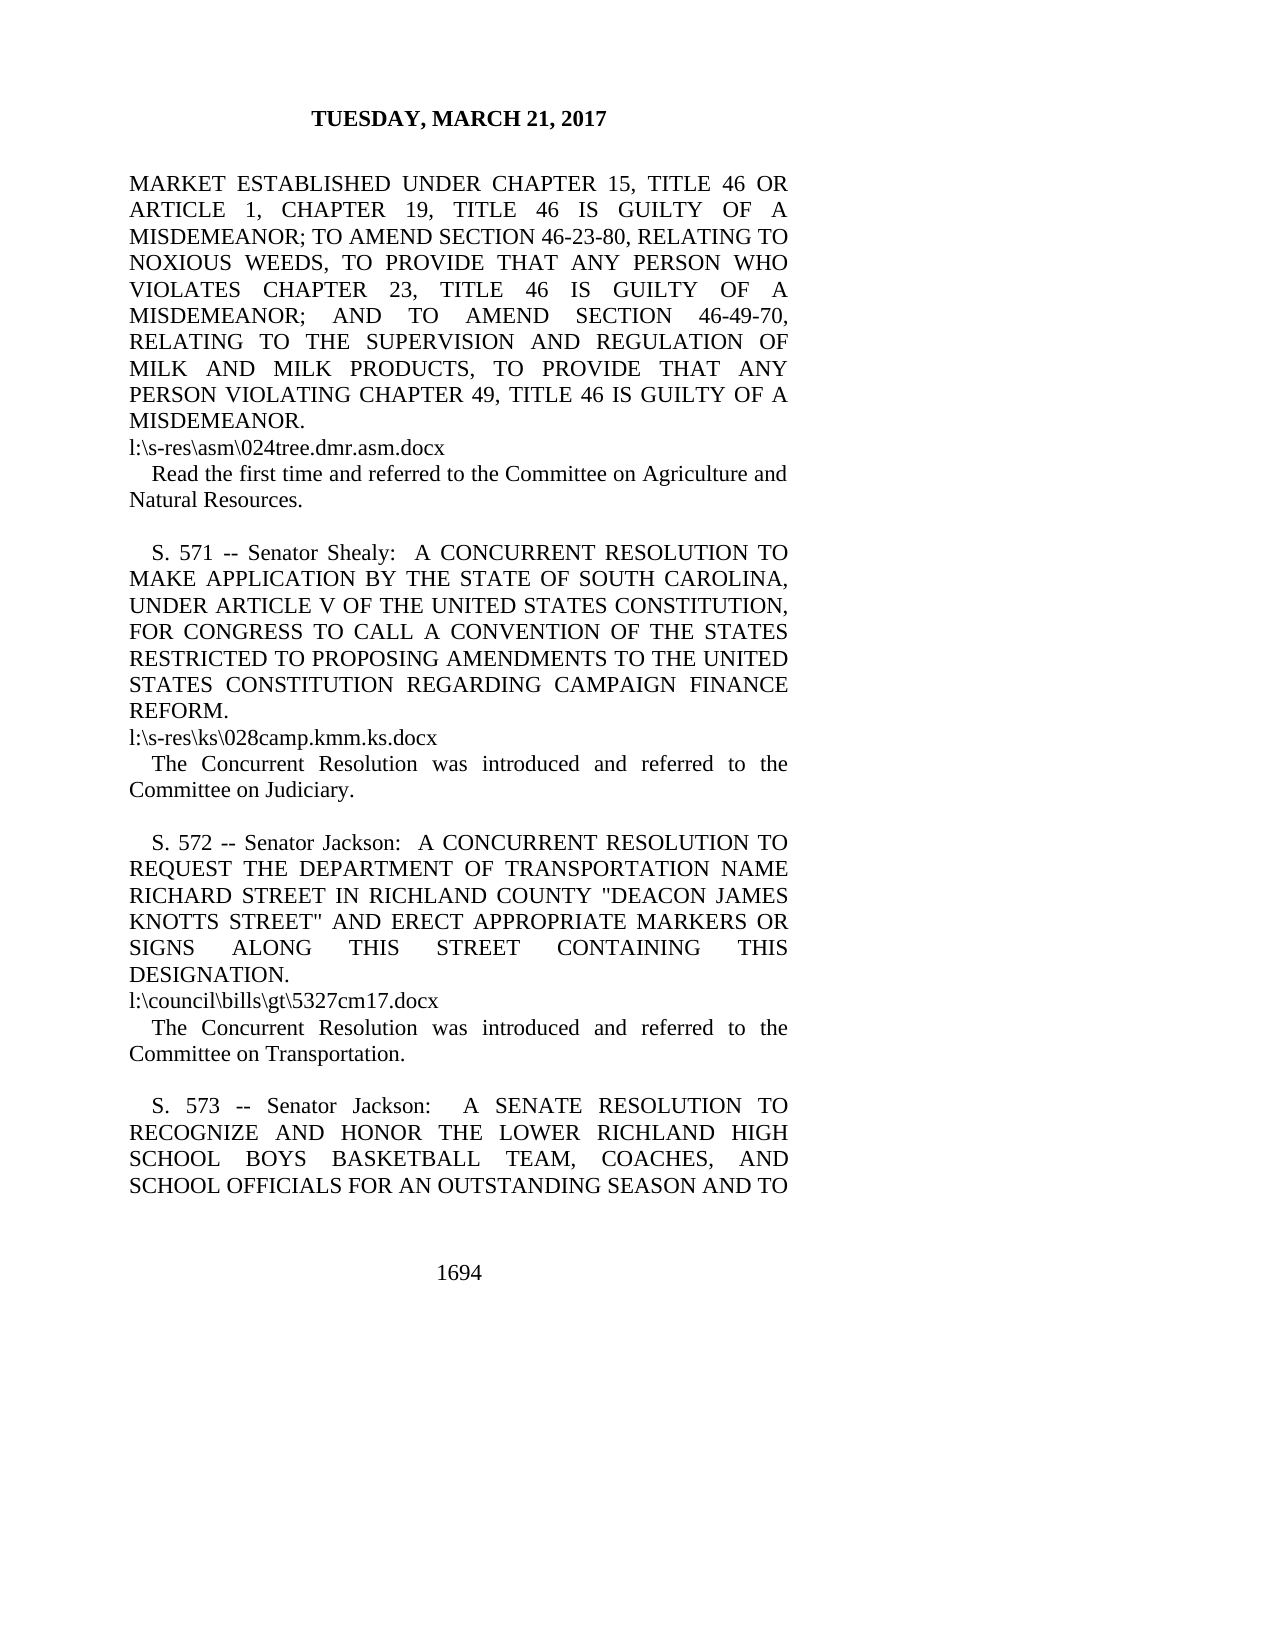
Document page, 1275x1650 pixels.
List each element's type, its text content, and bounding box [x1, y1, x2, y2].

text Read the first time and referred to the Committee on Agriculture and Natural Resources. [129, 460, 789, 513]
text S. 572 -- Senator Jackson: A CONCURRENT RESOLUTION TO REQUEST THE DEPARTMENT OF TRANSPORTATION NAME RICHARD STREET IN RICHLAND COUNTY "DEACON JAMES KNOTTS STREET" AND ERECT APPROPRIATE MARKERS OR SIGNS ALONG THIS STREET CONTAINING THIS DESIGNATION. [129, 829, 789, 987]
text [129, 1093, 789, 1198]
text S. 571 -- Senator Shealy: A CONCURRENT RESOLUTION TO MAKE APPLICATION BY THE STATE OF SOUTH CAROLINA, UNDER ARTICLE V OF THE UNITED STATES CONSTITUTION, FOR CONGRESS TO CALL A CONVENTION OF THE STATES RESTRICTED TO PROPOSING AMENDMENTS TO THE UNITED STATES CONSTITUTION REGARDING CAMPAIGN FINANCE REFORM. [129, 539, 789, 724]
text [129, 170, 789, 434]
text l:\s-res\ks\028camp.kmm.ks.docx [129, 724, 789, 750]
text l:\council\bills\gt\5327cm17.docx [129, 987, 789, 1013]
text l:\s-res\asm\024tree.dmr.asm.docx [129, 434, 789, 460]
text The Concurrent Resolution was introduced and referred to the Committee on Judiciary. [129, 750, 789, 803]
text The Concurrent Resolution was introduced and referred to the Committee on Transportation. [129, 1013, 789, 1066]
